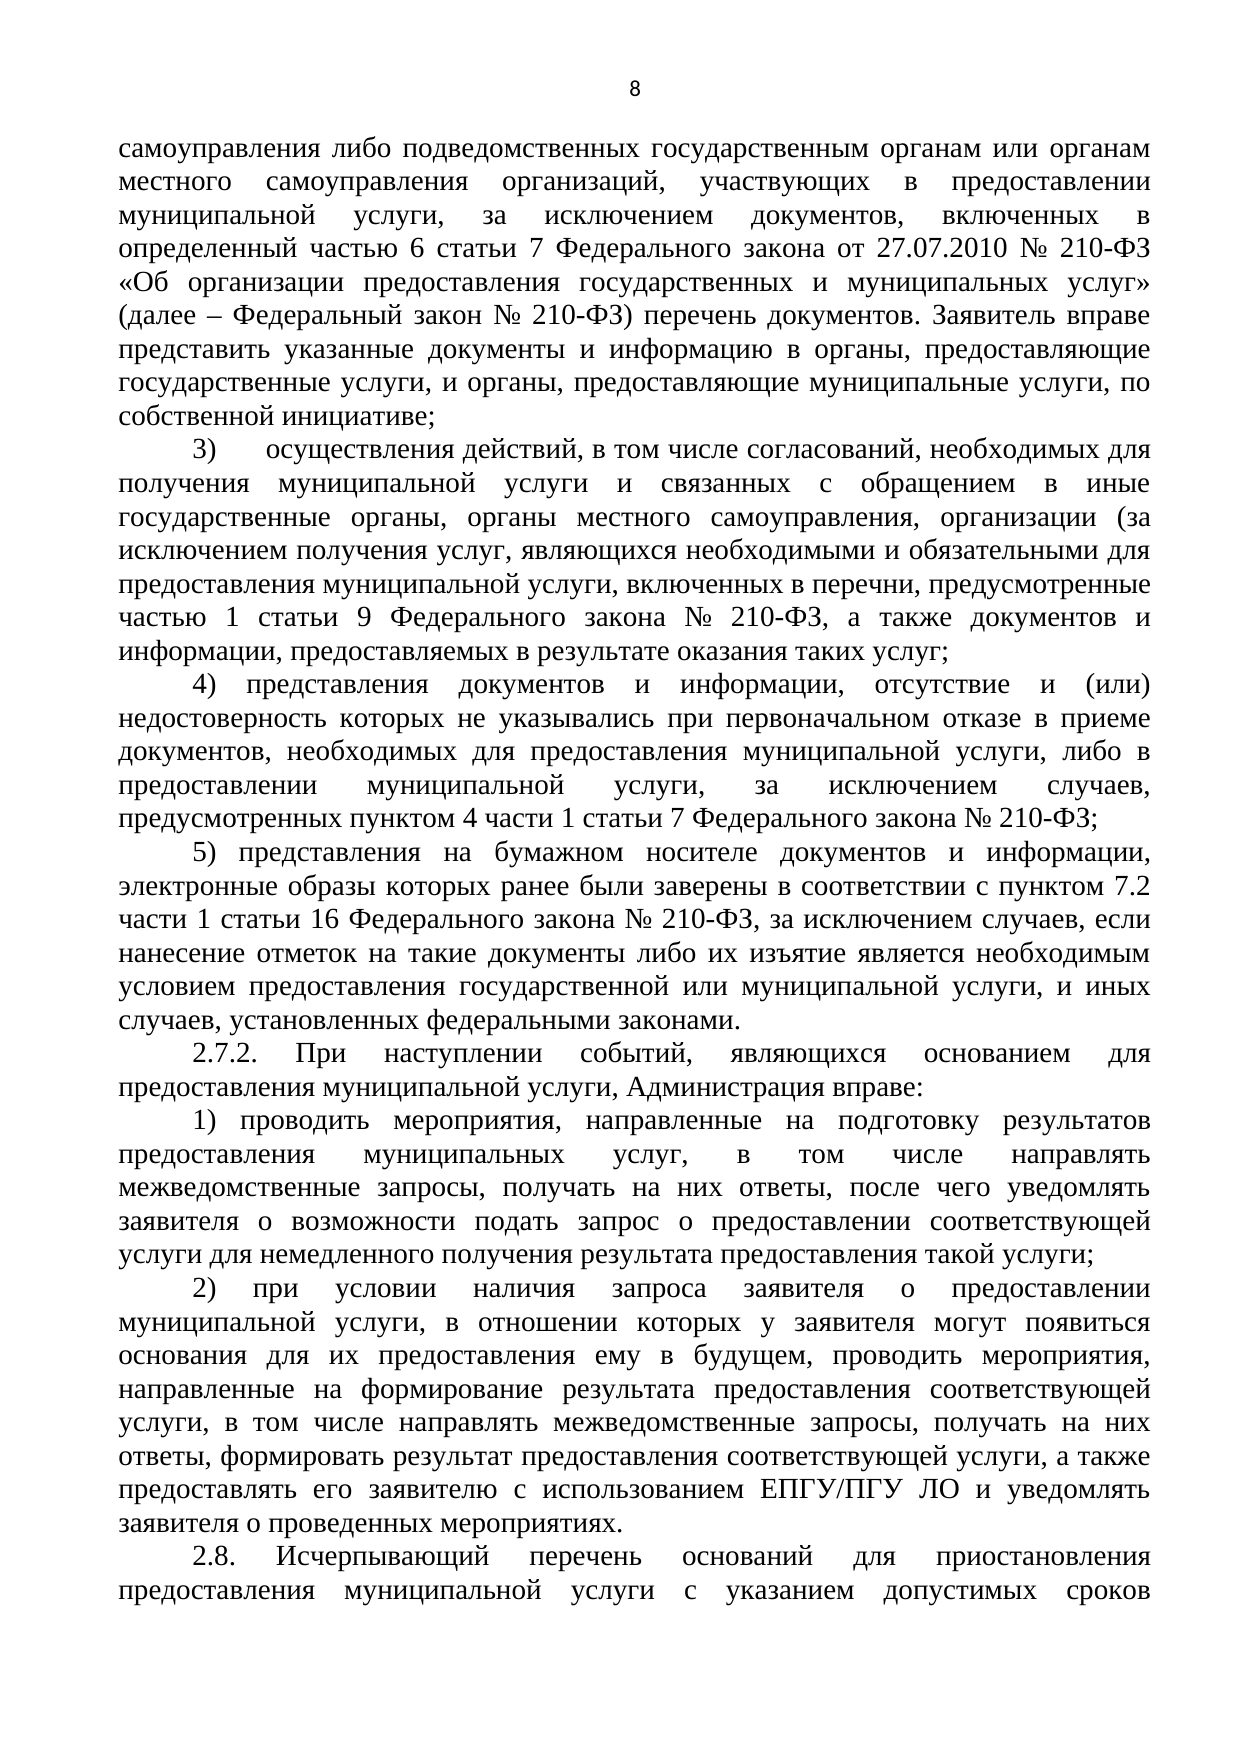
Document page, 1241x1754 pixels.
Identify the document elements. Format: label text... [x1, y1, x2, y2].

text 2) при условии наличия запроса заявителя о предоставлении муниципальной услуги, в отношении которых у заявителя могут появиться основания для их предоставления ему в будущем, проводить мероприятия, направленные на формирование результата предоставления соответствующей услуги, в том числе направлять межведомственные запросы, получать на них ответы, формировать результат предоставления соответствующей услуги, а также предоставлять его заявителю с использованием ЕПГУ/ПГУ ЛО и уведомлять заявителя о проведенных мероприятиях. [118, 1270, 1152, 1538]
text 2.7.2. При наступлении событий, являющихся основанием для предоставления муниципальной услуги, Администрация вправе: [118, 1035, 1152, 1102]
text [118, 130, 1152, 432]
text 5) представления на бумажном носителе документов и информации, электронные образы которых ранее были заверены в соответствии с пунктом 7.2 части 1 статьи 16 Федерального закона № 210-ФЗ, за исключением случаев, если нанесение отметок на такие документы либо их изъятие является необходимым условием предоставления государственной или муниципальной услуги, и иных случаев, установленных федеральными законами. [118, 834, 1152, 1035]
text 1) проводить мероприятия, направленные на подготовку результатов предоставления муниципальных услуг, в том числе направлять межведомственные запросы, получать на них ответы, после чего уведомлять заявителя о возможности подать запрос о предоставлении соответствующей услуги для немедленного получения результата предоставления такой услуги; [118, 1102, 1152, 1270]
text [118, 1538, 1152, 1606]
text 3) осуществления действий, в том числе согласований, необходимых для получения муниципальной услуги и связанных с обращением в иные государственные органы, органы местного самоуправления, организации (за исключением получения услуг, являющихся необходимыми и обязательными для предоставления муниципальной услуги, включенных в перечни, предусмотренные частью 1 статьи 9 Федерального закона № 210-ФЗ, а также документов и информации, предоставляемых в результате оказания таких услуг; [118, 432, 1152, 666]
text 4) представления документов и информации, отсутствие и (или) недостоверность которых не указывались при первоначальном отказе в приеме документов, необходимых для предоставления муниципальной услуги, либо в предоставлении муниципальной услуги, за исключением случаев, предусмотренных пунктом 4 части 1 статьи 7 Федерального закона № 210-ФЗ; [118, 666, 1152, 834]
